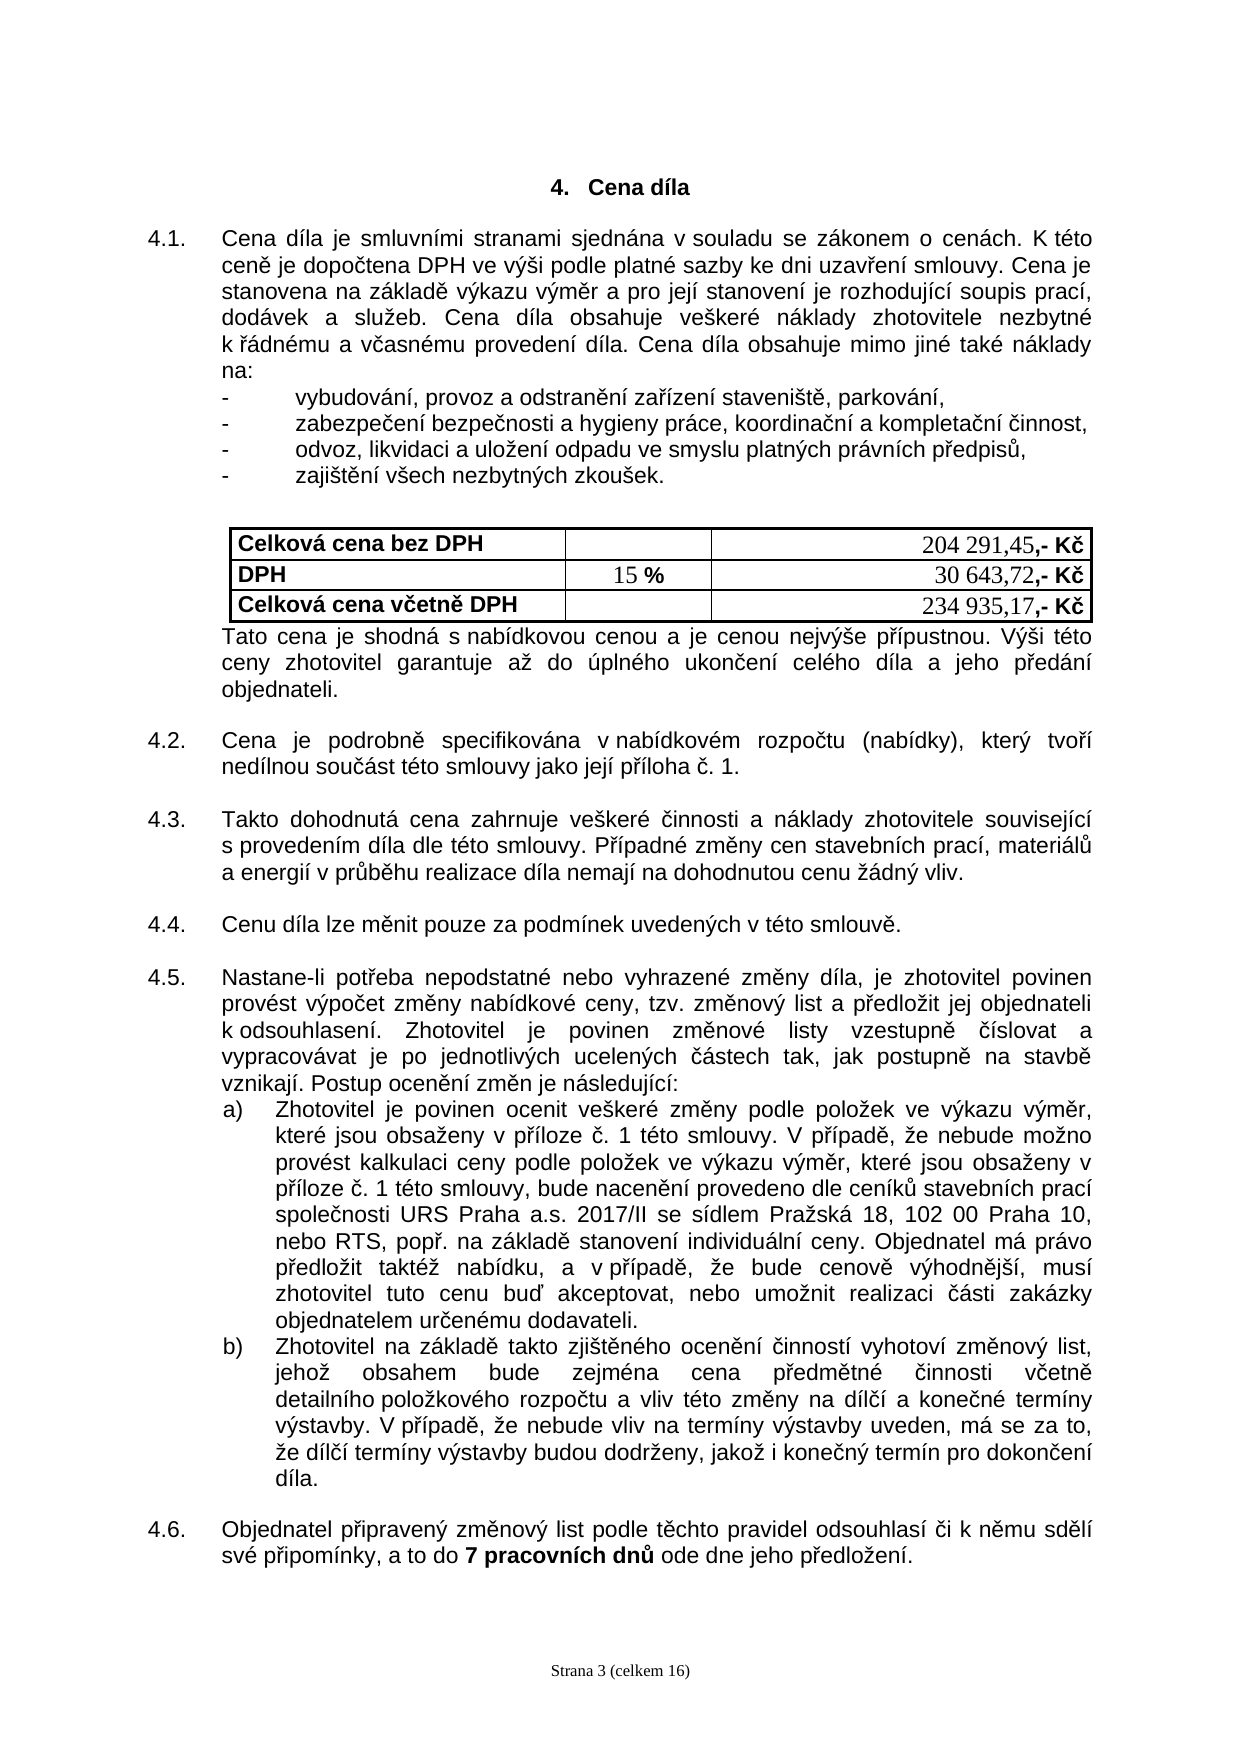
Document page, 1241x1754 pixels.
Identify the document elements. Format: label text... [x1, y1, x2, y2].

table_cell Celková cena včetně DPH [232, 591, 565, 620]
list Zhotovitel je povinen ocenit veškeré změny podle položek ve výkazu výměr, které jsou obsaženy v příloze č. 1 této smlouvy. V případě, že nebude možno provést kalkulaci ceny podle položek ve výkazu výměr, které jsou obsaženy v příloze č. 1 této smlouvy, bude nacenění provedeno dle ceníků stavebních prací společnosti URS Praha a.s. 2017/II se sídlem Pražská 18, 102 00 Praha 10, nebo RTS, popř. na základě stanovení individuální ceny. Objednatel má právo předložit taktéž nabídku, a v případě, že bude cenově výhodnější, musí zhotovitel tuto cenu buď akceptovat, nebo umožnit realizaci části zakázky objednatelem určenému dodavateli. [223, 1096, 1093, 1333]
list Cena je podrobně specifikována v nabídkovém rozpočtu (nabídky), který tvoří nedílnou součást této smlouvy jako její příloha č. 1. [148, 727, 1093, 779]
table_cell ,- Kč [712, 591, 1090, 620]
table_cell % [566, 561, 711, 589]
table_header Celková cena bez DPH [232, 530, 565, 559]
list Cenu díla lze měnit pouze za podmínek uvedených v této smlouvě. [148, 911, 1093, 938]
list Objednatel připravený změnový list podle těchto pravidel odsouhlasí či k němu sdělí své připomínky, a to do 7 pracovních dnů ode dne jeho předložení. [148, 1516, 1093, 1569]
text - zajištění všech nezbytných zkoušek. [148, 462, 1093, 489]
list Takto dohodnutá cena zahrnuje veškeré činnosti a náklady zhotovitele související s provedením díla dle této smlouvy. Případné změny cen stavebních prací, materiálů a energií v průběhu realizace díla nemají na dohodnutou cenu žádný vliv. [148, 806, 1093, 885]
list Cena díla [148, 174, 1093, 200]
text Tato cena je shodná s nabídkovou cenou a je cenou nejvýše přípustnou. Výši této ceny zhotovitel garantuje až do úplného ukončení celého díla a jeho předání objednateli. [221, 623, 1093, 702]
text - zabezpečení bezpečnosti a hygieny práce, koordinační a kompletační činnost, [148, 410, 1093, 436]
text - vybudování, provoz a odstranění zařízení staveniště, parkování, [162, 383, 1093, 410]
table_header [566, 530, 711, 559]
list Nastane-li potřeba nepodstatné nebo vyhrazené změny díla, je zhotovitel povinen provést výpočet změny nabídkové ceny, tzv. změnový list a předložit jej objednateli k odsouhlasení. Zhotovitel je povinen změnové listy vzestupně číslovat a vypracovávat je po jednotlivých ucelených částech tak, jak postupně na stavbě vznikají. Postup ocenění změn je následující: [148, 964, 1093, 1096]
table_cell DPH [232, 561, 565, 589]
list Zhotovitel na základě takto zjištěného ocenění činností vyhotoví změnový list, jehož obsahem bude zejména cena předmětné činnosti včetně detailního položkového rozpočtu a vliv této změny na dílčí a konečné termíny výstavby. V případě, že nebude vliv na termíny výstavby uveden, má se za to, že dílčí termíny výstavby budou dodrženy, jakož i konečný termín pro dokončení díla. [223, 1333, 1093, 1491]
table_header ,- Kč [712, 530, 1090, 559]
table_cell ,- Kč [712, 561, 1090, 589]
table_cell [566, 591, 711, 620]
list Cena díla je smluvními stranami sjednána v souladu se zákonem o cenách. K této ceně je dopočtena DPH ve výši podle platné sazby ke dni uzavření smlouvy. Cena je stanovena na základě výkazu výměr a pro její stanovení je rozhodující soupis prací, dodávek a služeb. Cena díla obsahuje veškeré náklady zhotovitele nezbytné k řádnému a včasnému provedení díla. Cena díla obsahuje mimo jiné také náklady na: [148, 225, 1093, 383]
text - odvoz, likvidaci a uložení odpadu ve smyslu platných právních předpisů, [148, 436, 1093, 462]
